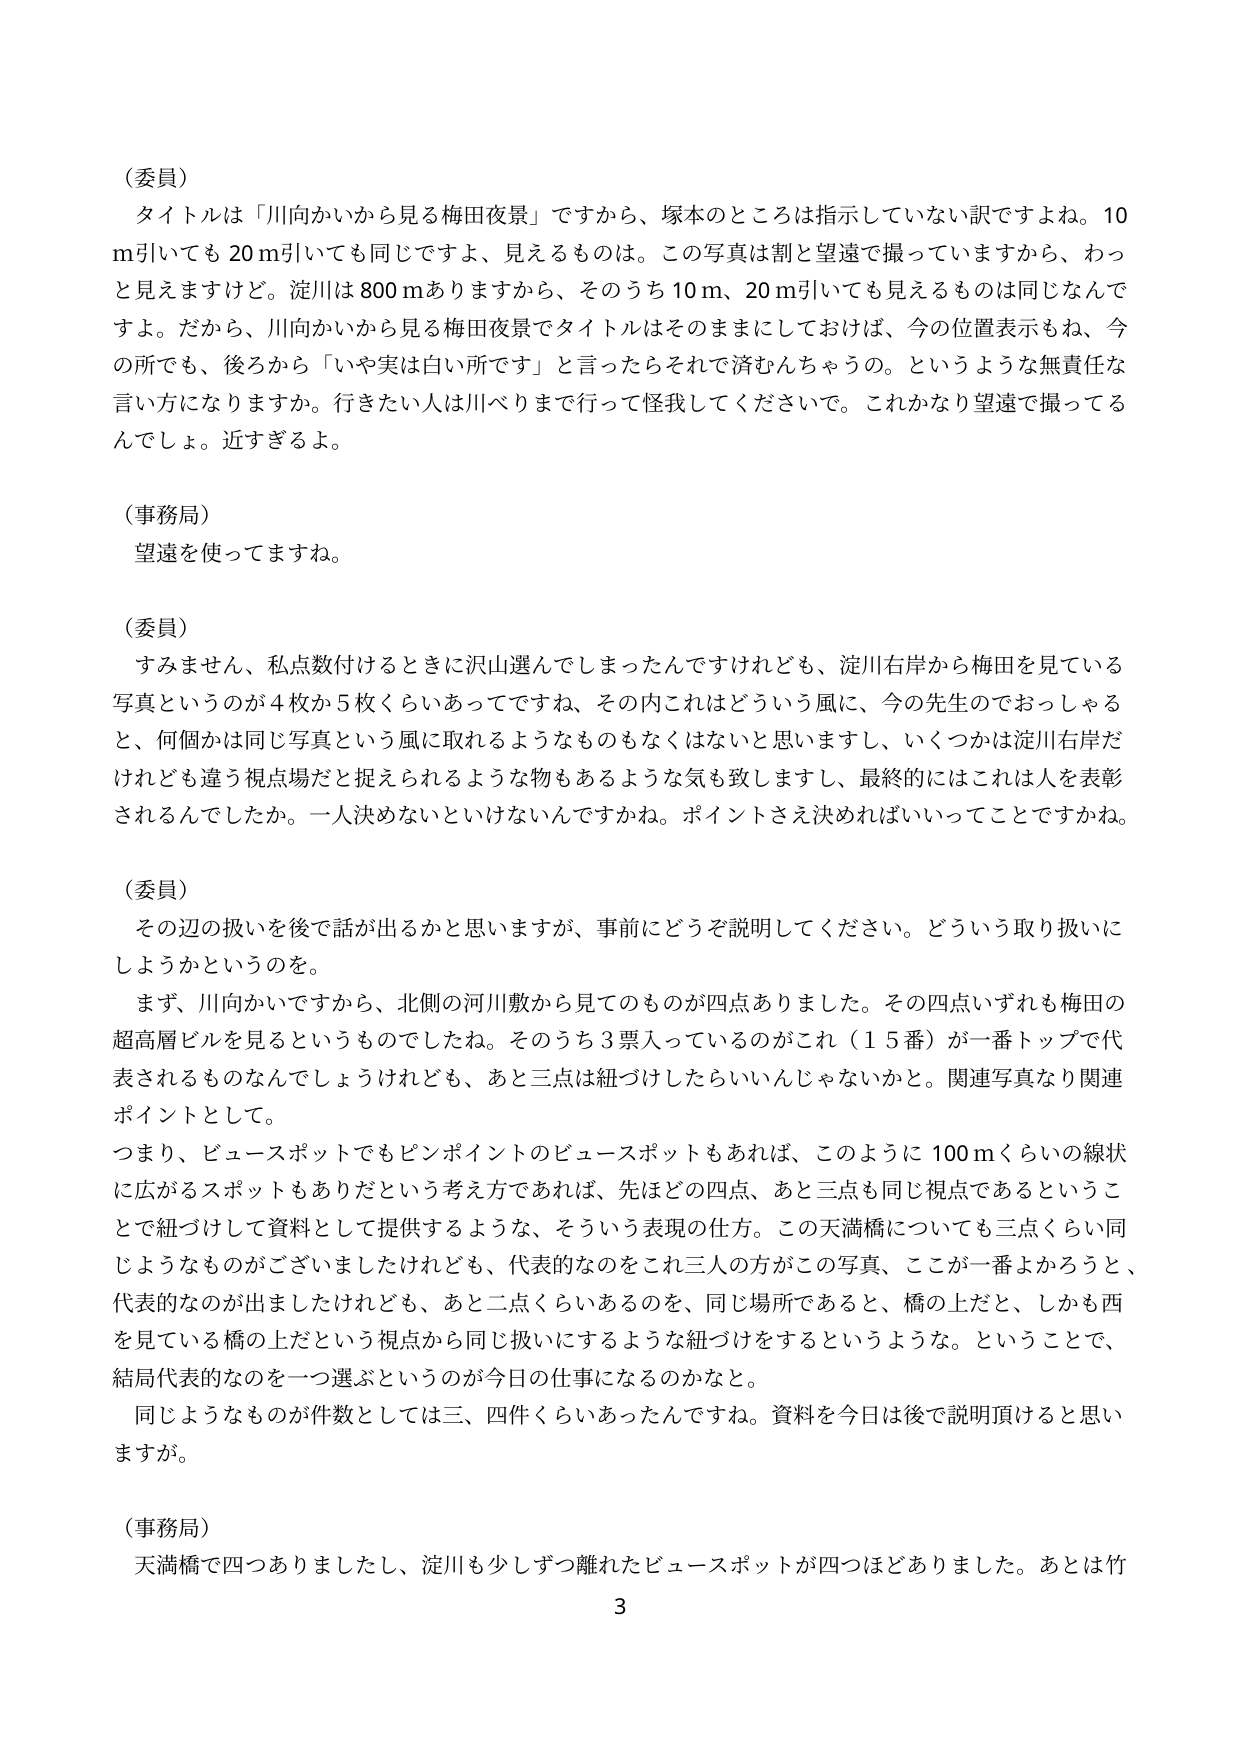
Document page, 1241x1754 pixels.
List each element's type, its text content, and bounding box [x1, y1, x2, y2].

text 同じようなものが件数としては三、四件くらいあったんですね。資料を今日は後で説明頂けると思いますが。 [112, 1396, 1128, 1471]
text 望遠を使ってますね。 [112, 533, 1128, 571]
text まず、川向かいですから、北側の河川敷から見てのものが四点ありました。その四点いずれも梅田の超高層ビルを見るというものでしたね。そのうち３票入っているのがこれ（１５番）が一番トップで代表されるものなんでしょうけれども、あと三点は紐づけしたらいいんじゃないかと。関連写真なり関連ポイントとして。 [112, 983, 1128, 1133]
text つまり、ビュースポットでもピンポイントのビュースポットもあれば、このように100ｍくらいの線状に広がるスポットもありだという考え方であれば、先ほどの四点、あと三点も同じ視点であるということで紐づけして資料として提供するような、そういう表現の仕方。この天満橋についても三点くらい同じようなものがございましたけれども、代表的なのをこれ三人の方がこの写真、ここが一番よかろうと、代表的なのが出ましたけれども、あと二点くらいあるのを、同じ場所であると、橋の上だと、しかも西を見ている橋の上だという視点から同じ扱いにするような紐づけをするというような。ということで、結局代表的なのを一つ選ぶというのが今日の仕事になるのかなと。 [112, 1133, 1128, 1396]
text その辺の扱いを後で話が出るかと思いますが、事前にどうぞ説明してください。どういう取り扱いにしようかというのを。 [112, 908, 1128, 983]
text （委員） [112, 608, 1128, 646]
text すみません、私点数付けるときに沢山選んでしまったんですけれども、淀川右岸から梅田を見ている写真というのが４枚か５枚くらいあってですね、その内これはどういう風に、今の先生のでおっしゃると、何個かは同じ写真という風に取れるようなものもなくはないと思いますし、いくつかは淀川右岸だけれども違う視点場だと捉えられるような物もあるような気も致しますし、最終的にはこれは人を表彰されるんでしたか。一人決めないといけないんですかね。ポイントさえ決めればいいってことですかね。 [112, 646, 1128, 833]
text （委員） [112, 158, 1128, 196]
text （事務局） [112, 496, 1128, 533]
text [112, 1546, 1128, 1583]
text （事務局） [112, 1508, 1128, 1546]
text タイトルは「川向かいから見る梅田夜景」ですから、塚本のところは指示していない訳ですよね。10ｍ引いても20ｍ引いても同じですよ、見えるものは。この写真は割と望遠で撮っていますから、わっと見えますけど。淀川は800ｍありますから、そのうち10ｍ、20ｍ引いても見えるものは同じなんですよ。だから、川向かいから見る梅田夜景でタイトルはそのままにしておけば、今の位置表示もね、今の所でも、後ろから「いや実は白い所です」と言ったらそれで済むんちゃうの。というような無責任な言い方になりますか。行きたい人は川べりまで行って怪我してくださいで。これかなり望遠で撮ってるんでしょ。近すぎるよ。 [112, 196, 1128, 458]
text （委員） [112, 871, 1128, 908]
